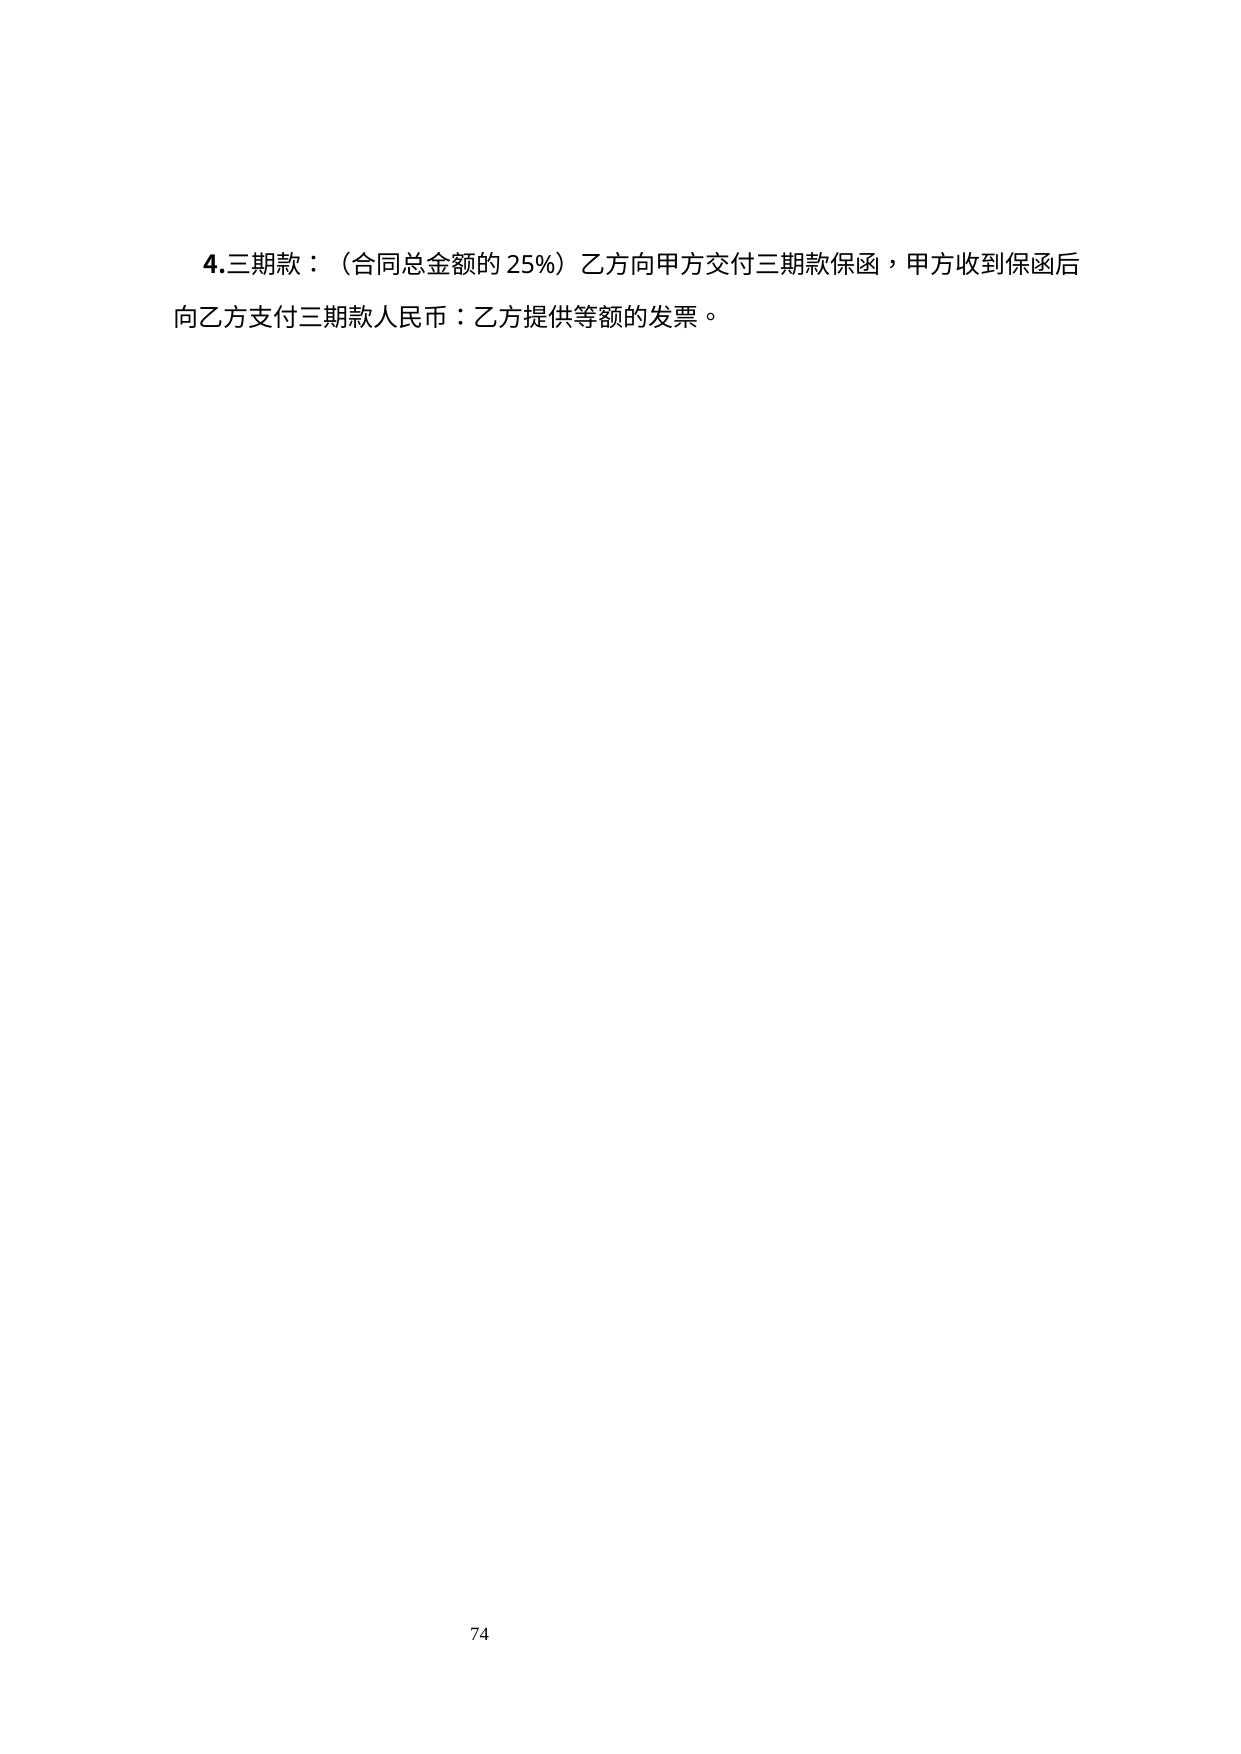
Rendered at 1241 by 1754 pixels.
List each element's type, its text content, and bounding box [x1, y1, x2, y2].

list 三期款：（合同总金额的25%）乙方向甲方交付三期款保函，甲方收到保函后向乙方支付三期款人民币：乙方提供等额的发票。 [173, 231, 1081, 337]
